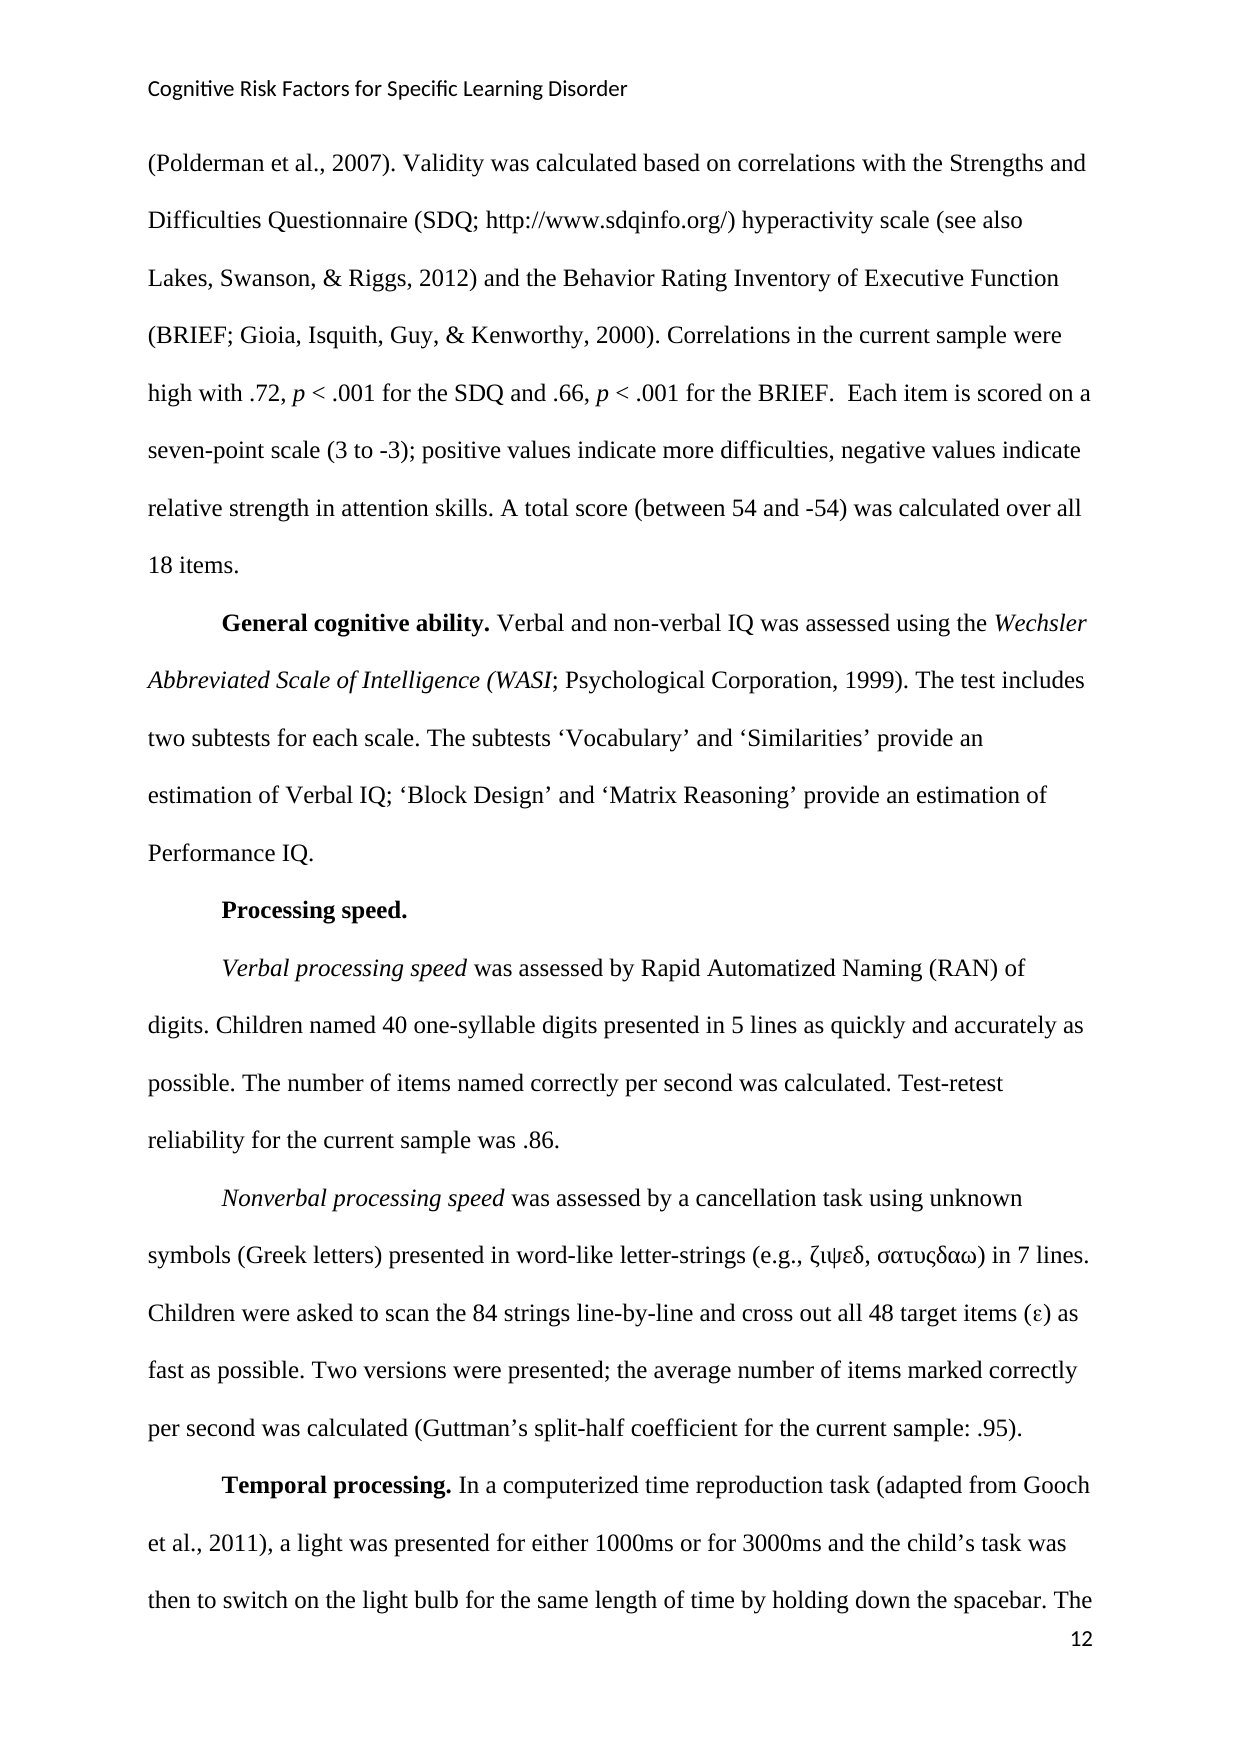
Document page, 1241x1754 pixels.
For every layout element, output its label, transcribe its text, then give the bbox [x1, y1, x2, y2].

text General cognitive ability. Verbal and non-verbal IQ was assessed using the Wechsler Abbreviated Scale of Intelligence (WASI; Psychological Corporation, 1999). The test includes two subtests for each scale. The subtests ‘Vocabulary’ and ‘Similarities’ provide an estimation of Verbal IQ; ‘Block Design’ and ‘Matrix Reasoning’ provide an estimation of Performance IQ. [148, 608, 1093, 866]
text Processing speed. [148, 895, 1093, 924]
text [148, 148, 1093, 579]
text Verbal processing speed was assessed by Rapid Automatized Naming (RAN) of digits. Children named 40 one-syllable digits presented in 5 lines as quickly and accurately as possible. The number of items named correctly per second was calculated. Test-retest reliability for the current sample was .86. [148, 953, 1093, 1154]
text Nonverbal processing speed was assessed by a cancellation task using unknown symbols (Greek letters) presented in word-like letter-strings (e.g., ζιψεδ, σατυςδαω) in 7 lines. Children were asked to scan the 84 strings line-by-line and cross out all 48 target items () as fast as possible. Two versions were presented; the average number of items marked correctly per second was calculated (Guttman’s split-half coefficient for the current sample: .95). [148, 1183, 1093, 1441]
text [148, 1470, 1093, 1614]
